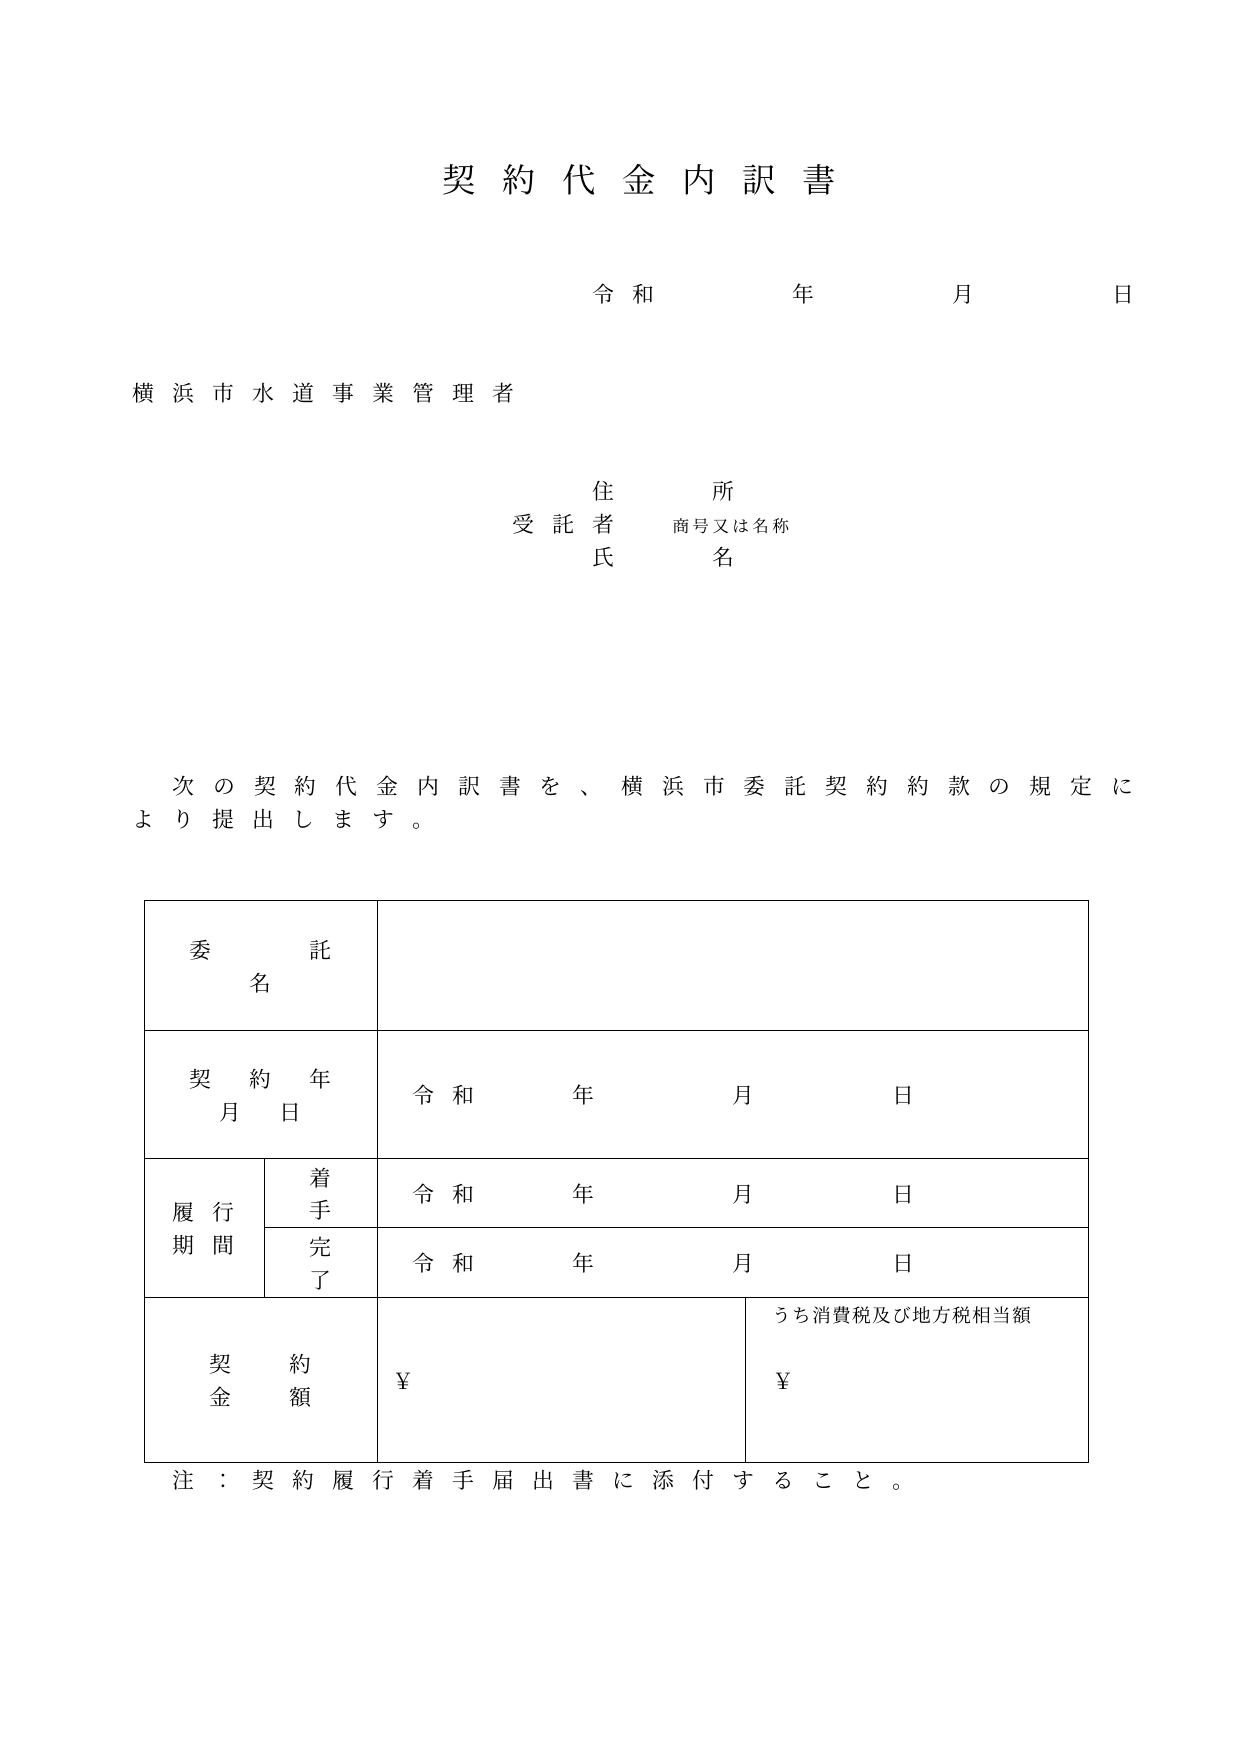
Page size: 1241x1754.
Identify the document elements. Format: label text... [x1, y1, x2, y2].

table_cell 完 了 [265, 1228, 377, 1297]
table_cell ￥ [378, 1298, 745, 1462]
table_header [378, 901, 1088, 1029]
text 受託者 商号又は名称 [494, 506, 1152, 539]
text 横浜市水道事業管理者 [132, 375, 1152, 408]
table_cell 契 約 金 額 [145, 1298, 377, 1462]
text 注：契約履行着手届出書に添付すること。 [132, 1463, 1152, 1496]
table_cell 着 手 [265, 1159, 377, 1227]
table_header 委 託 名 [145, 901, 377, 1029]
table_cell 令和 年 月 日 [378, 1159, 1088, 1227]
text 次の契約代金内訳書を、横浜市委託契約約款の規定により提出します。 [132, 769, 1152, 834]
table_cell 契 約 年 月 日 [145, 1031, 377, 1158]
text 契 約 代 金 内 訳 書 [132, 146, 1152, 211]
table_cell 履行期間 [145, 1159, 264, 1297]
text 住 所 [584, 474, 1152, 506]
text 氏 名 [584, 539, 1152, 572]
table_cell 令和 年 月 日 [378, 1228, 1088, 1297]
text 令和 年 月 日 [132, 277, 1152, 309]
table_cell 令和 年 月 日 [378, 1031, 1088, 1158]
table_cell うち消費税及び地方税相当額 ￥ [746, 1298, 1088, 1462]
